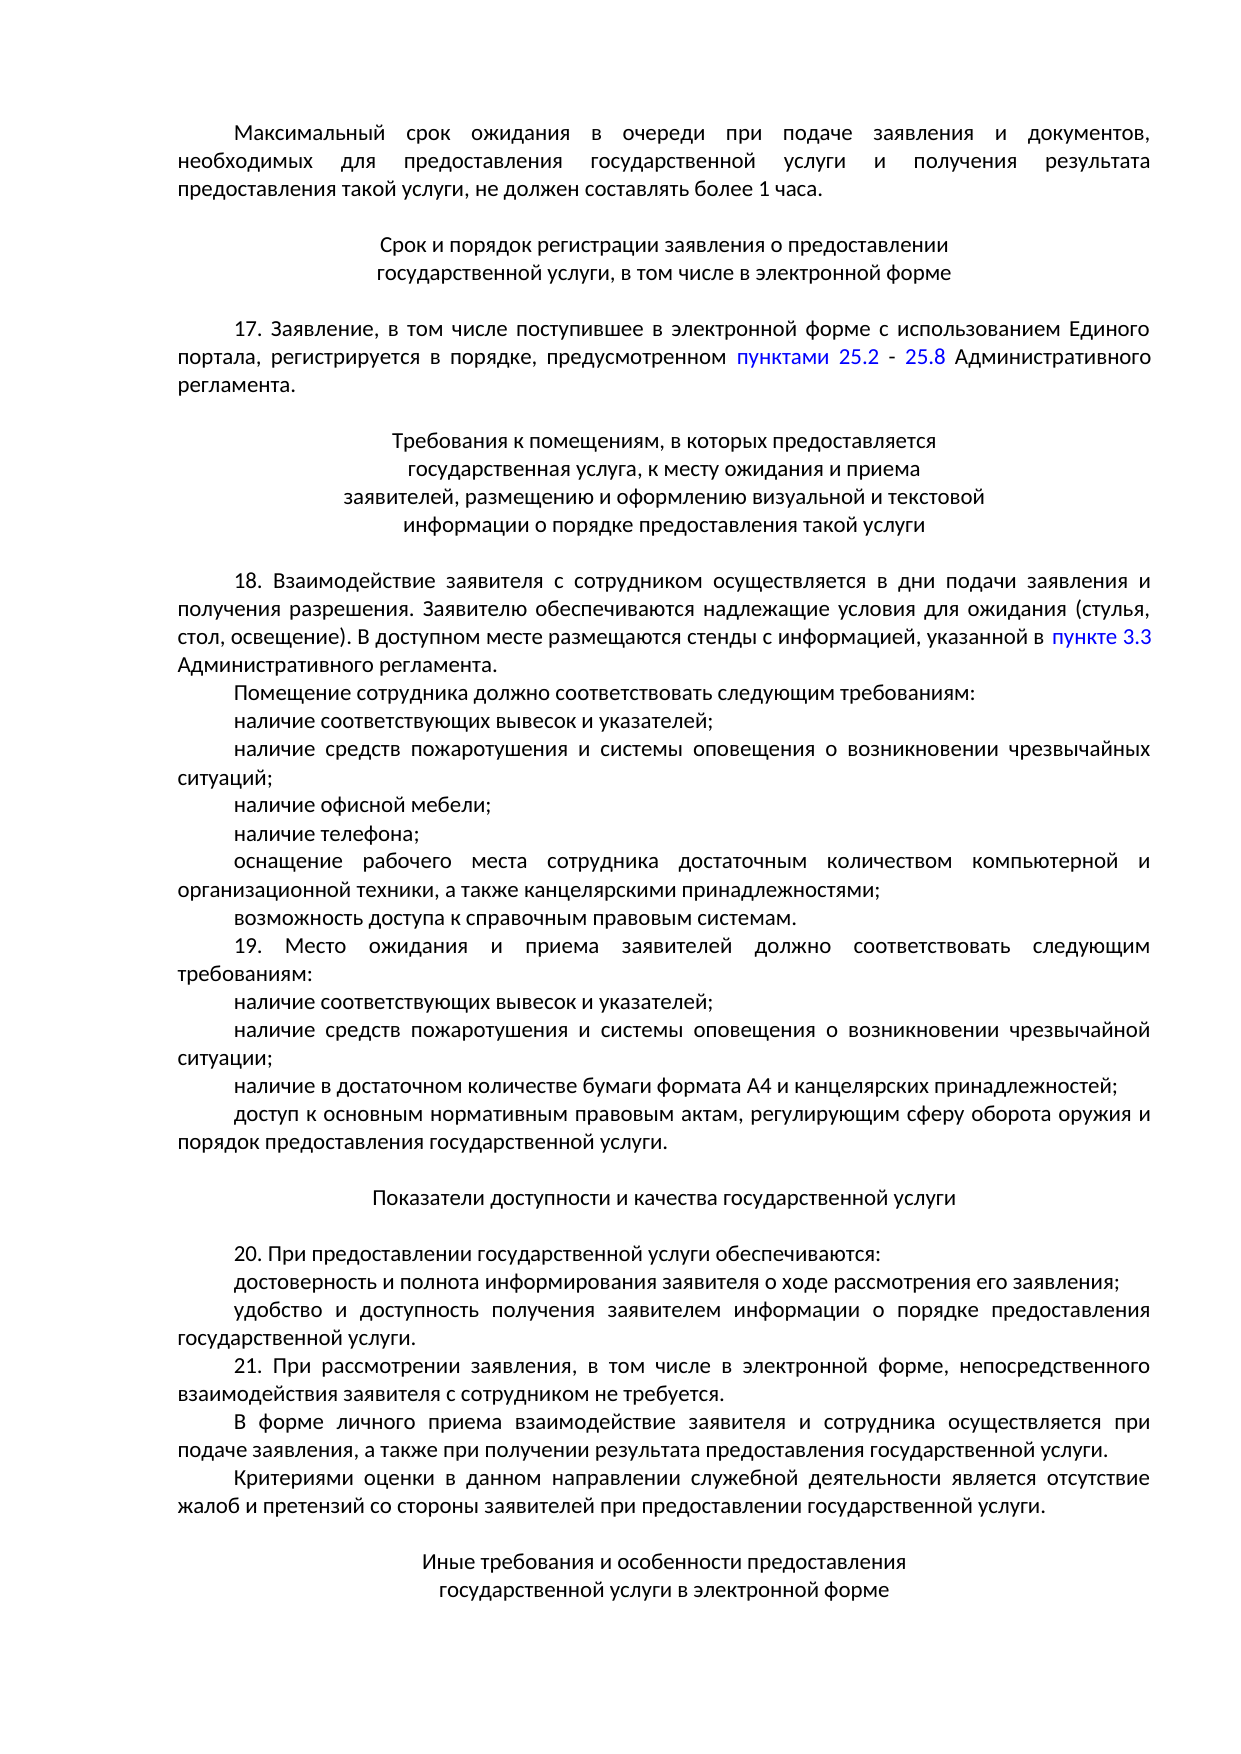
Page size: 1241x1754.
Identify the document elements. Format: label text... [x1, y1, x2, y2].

text государственная услуга, к месту ожидания и приема [177, 454, 1152, 482]
text доступ к основным нормативным правовым актам, регулирующим сферу оборота оружия и порядок предоставления государственной услуги. [177, 1099, 1152, 1155]
text Критериями оценки в данном направлении служебной деятельности является отсутствие жалоб и претензий со стороны заявителей при предоставлении государственной услуги. [177, 1463, 1152, 1519]
text удобство и доступность получения заявителем информации о порядке предоставления государственной услуги. [177, 1295, 1152, 1351]
text Показатели доступности и качества государственной услуги [177, 1183, 1152, 1211]
text В форме личного приема взаимодействие заявителя и сотрудника осуществляется при подаче заявления, а также при получении результата предоставления государственной услуги. [177, 1407, 1152, 1463]
text наличие средств пожаротушения и системы оповещения о возникновении чрезвычайных ситуаций; [177, 734, 1152, 791]
text 19. Место ожидания и приема заявителей должно соответствовать следующим требованиям: [177, 931, 1152, 987]
text оснащение рабочего места сотрудника достаточным количеством компьютерной и организационной техники, а также канцелярскими принадлежностями; [177, 847, 1152, 903]
text государственной услуги, в том числе в электронной форме [177, 258, 1152, 286]
text государственной услуги в электронной форме [177, 1575, 1152, 1603]
text 17. Заявление, в том числе поступившее в электронной форме с использованием Единого портала, регистрируется в порядке, предусмотренном пунктами 25.2 - 25.8 Административного регламента. [177, 314, 1152, 398]
text наличие соответствующих вывесок и указателей; [177, 707, 1152, 734]
text наличие соответствующих вывесок и указателей; [177, 987, 1152, 1015]
text 20. При предоставлении государственной услуги обеспечиваются: [177, 1239, 1152, 1267]
text Требования к помещениям, в которых предоставляется [177, 426, 1152, 454]
text Помещение сотрудника должно соответствовать следующим требованиям: [177, 678, 1152, 707]
text наличие средств пожаротушения и системы оповещения о возникновении чрезвычайной ситуации; [177, 1015, 1152, 1071]
text Срок и порядок регистрации заявления о предоставлении [177, 230, 1152, 258]
text информации о порядке предоставления такой услуги [177, 510, 1152, 538]
text Иные требования и особенности предоставления [177, 1547, 1152, 1575]
text возможность доступа к справочным правовым системам. [177, 903, 1152, 931]
text наличие офисной мебели; [177, 791, 1152, 819]
text достоверность и полнота информирования заявителя о ходе рассмотрения его заявления; [177, 1267, 1152, 1295]
text заявителей, размещению и оформлению визуальной и текстовой [177, 482, 1152, 510]
text наличие телефона; [177, 819, 1152, 847]
text 21. При рассмотрении заявления, в том числе в электронной форме, непосредственного взаимодействия заявителя с сотрудником не требуется. [177, 1351, 1152, 1407]
text наличие в достаточном количестве бумаги формата A4 и канцелярских принадлежностей; [177, 1071, 1152, 1099]
text 18. Взаимодействие заявителя с сотрудником осуществляется в дни подачи заявления и получения разрешения. Заявителю обеспечиваются надлежащие условия для ожидания (стулья, стол, освещение). В доступном месте размещаются стенды с информацией, указанной в пункте 3.3 Административного регламента. [177, 566, 1152, 678]
text Максимальный срок ожидания в очереди при подаче заявления и документов, необходимых для предоставления государственной услуги и получения результата предоставления такой услуги, не должен составлять более 1 часа. [177, 118, 1152, 202]
